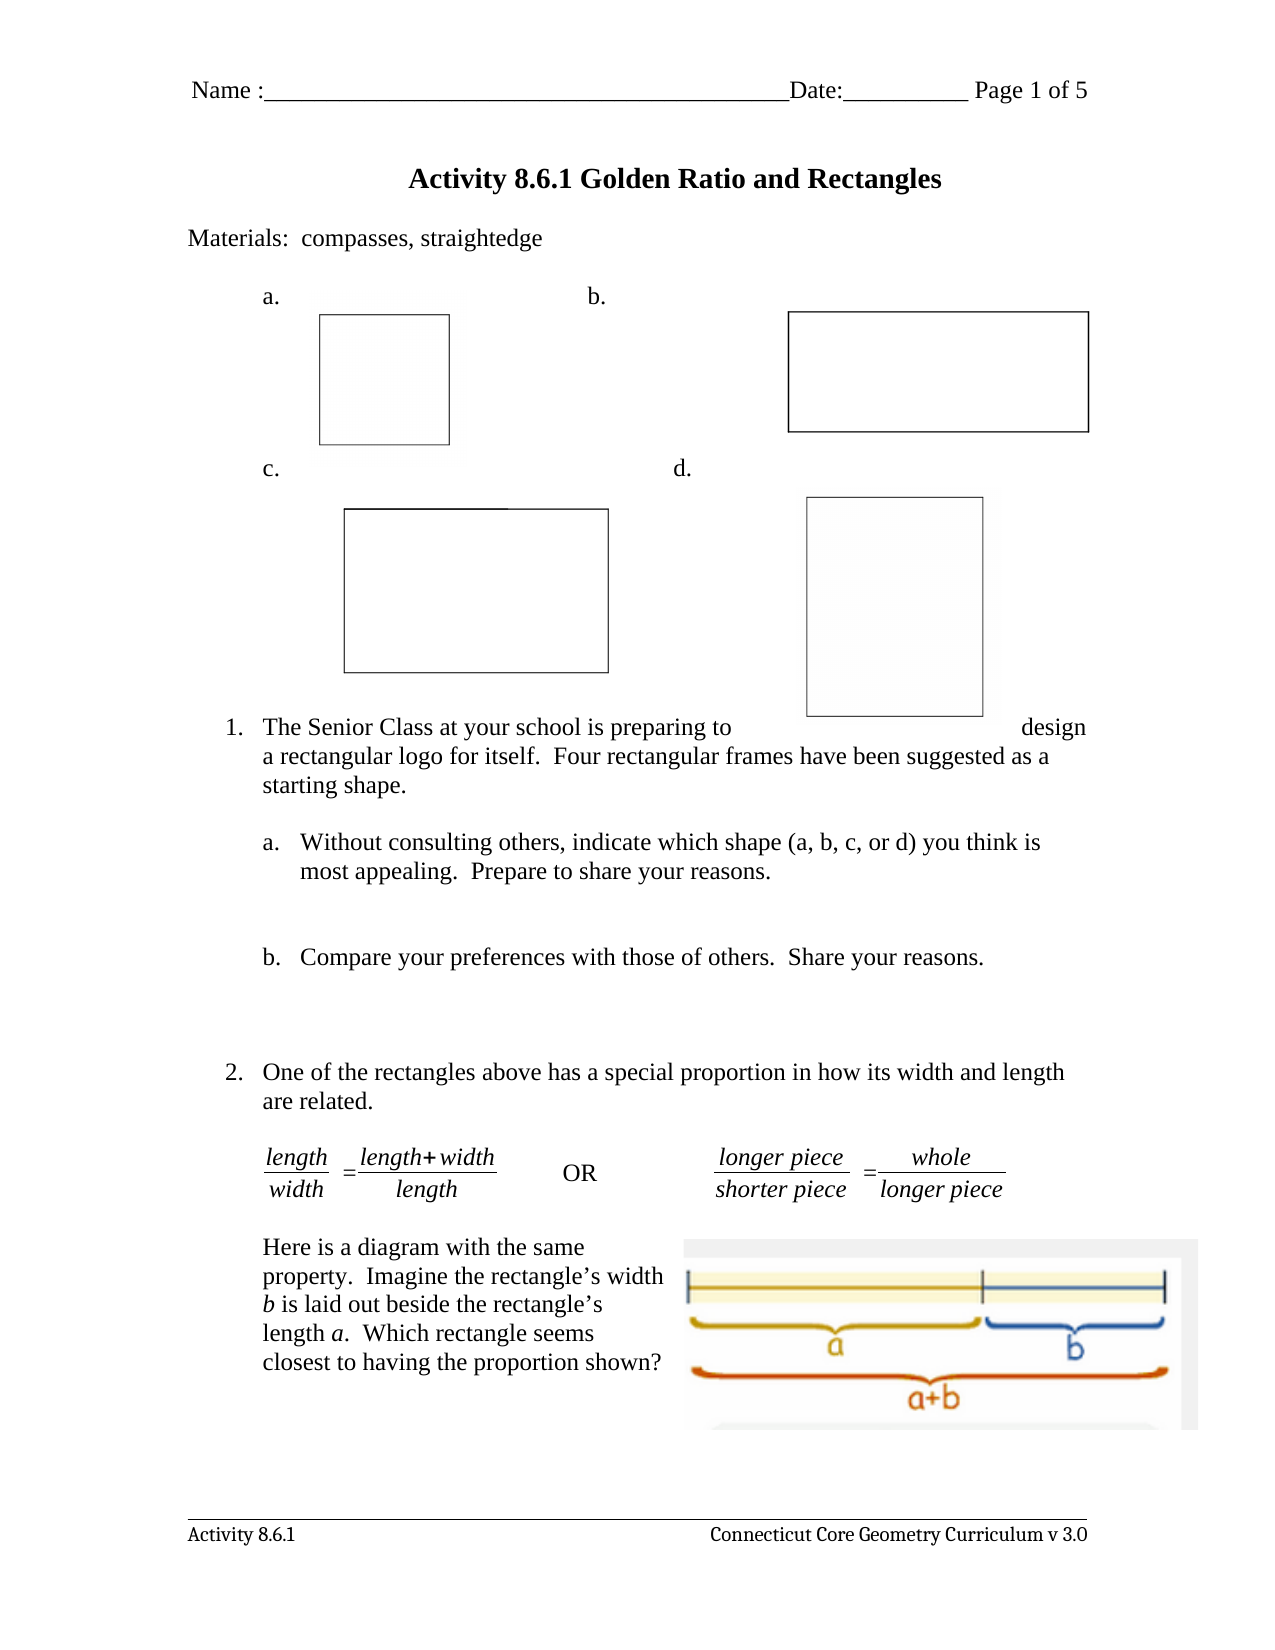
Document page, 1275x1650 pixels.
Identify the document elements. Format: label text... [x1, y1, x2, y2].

list Compare your preferences with those of others. Share your reasons. [262, 942, 1087, 971]
picture [308, 290, 467, 467]
text c. d. [187, 453, 1087, 482]
list = OR = [262, 1143, 1087, 1203]
list Without consulting others, indicate which shape (a, b, c, or d) you think is most appealing. Prepare to share your reasons. [262, 827, 1087, 885]
picture [796, 487, 1003, 725]
picture [683, 1239, 1199, 1430]
text Activity 8.6.1 Golden Ratio and Rectangles [187, 161, 1087, 195]
picture [308, 478, 655, 707]
list The Senior Class at your school is preparing to design a rectangular logo for itself. Four rectangular frames have been suggested as a starting shape. [225, 712, 1087, 827]
text Materials: compasses, straightedge [187, 223, 1087, 252]
picture [758, 291, 1131, 460]
list Here is a diagram with the same property. Imagine the rectangle’s width b is laid out beside the rectangle’s length a. Which rectangle seems closest to having the proportion shown? [262, 1232, 1087, 1376]
list One of the rectangles above has a special proportion in how its width and length are related. [225, 1057, 1087, 1115]
text a. b. [187, 281, 1087, 310]
